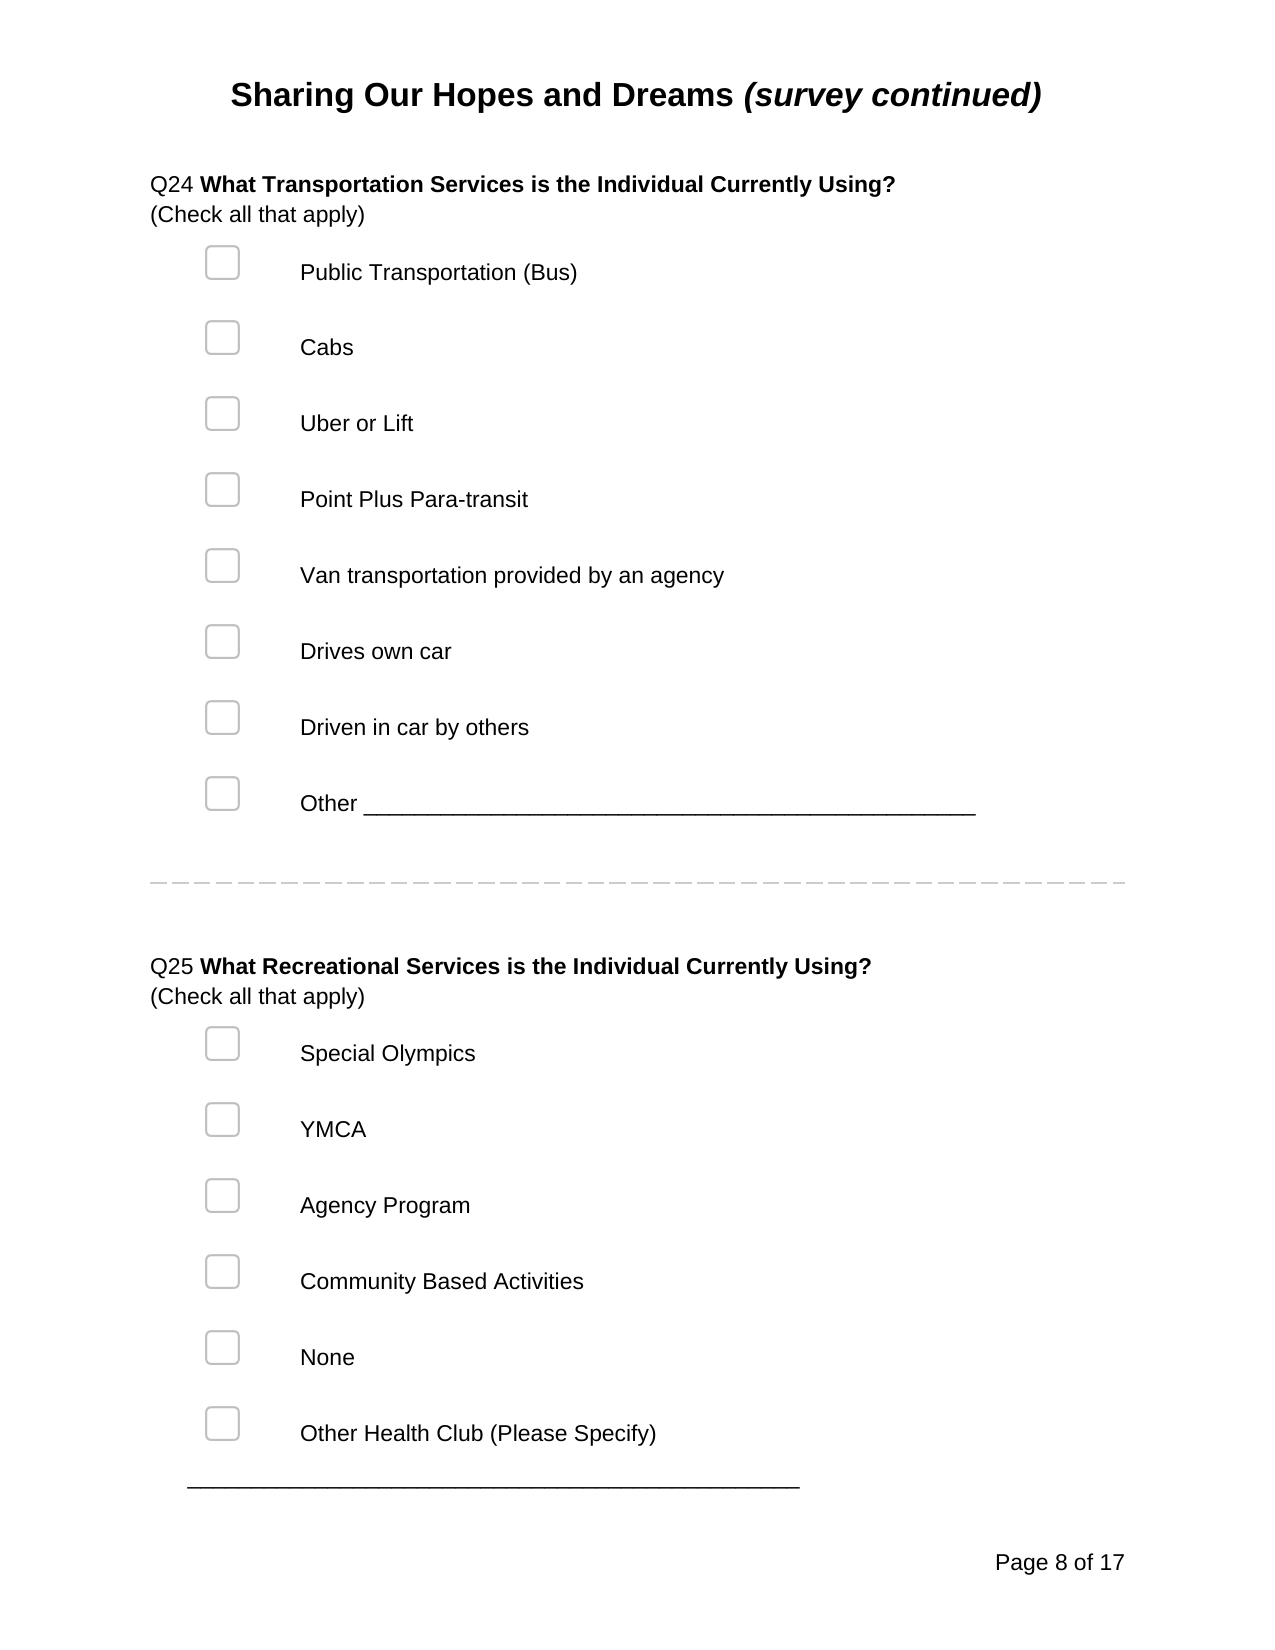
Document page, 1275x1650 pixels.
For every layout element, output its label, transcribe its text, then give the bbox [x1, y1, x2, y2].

list Cabs [187, 307, 1125, 373]
list None [187, 1317, 1125, 1383]
list Other Health Club (Please Specify) ________________________________________________ [187, 1393, 1125, 1489]
list Special Olympics [187, 1013, 1125, 1079]
list Public Transportation (Bus) [187, 231, 1125, 297]
list Driven in car by others [187, 687, 1125, 753]
list Agency Program [187, 1165, 1125, 1231]
list Other ________________________________________________ [187, 763, 1125, 829]
list Drives own car [187, 611, 1125, 677]
list YMCA [187, 1089, 1125, 1155]
list Uber or Lift [187, 383, 1125, 449]
list Van transportation provided by an agency [187, 535, 1125, 601]
text Q25 What Recreational Services is the Individual Currently Using? (Check all that apply) [150, 953, 1125, 1009]
list Community Based Activities [187, 1241, 1125, 1307]
list Point Plus Para-transit [187, 459, 1125, 525]
text Q24 What Transportation Services is the Individual Currently Using? (Check all that apply) [150, 171, 1125, 227]
